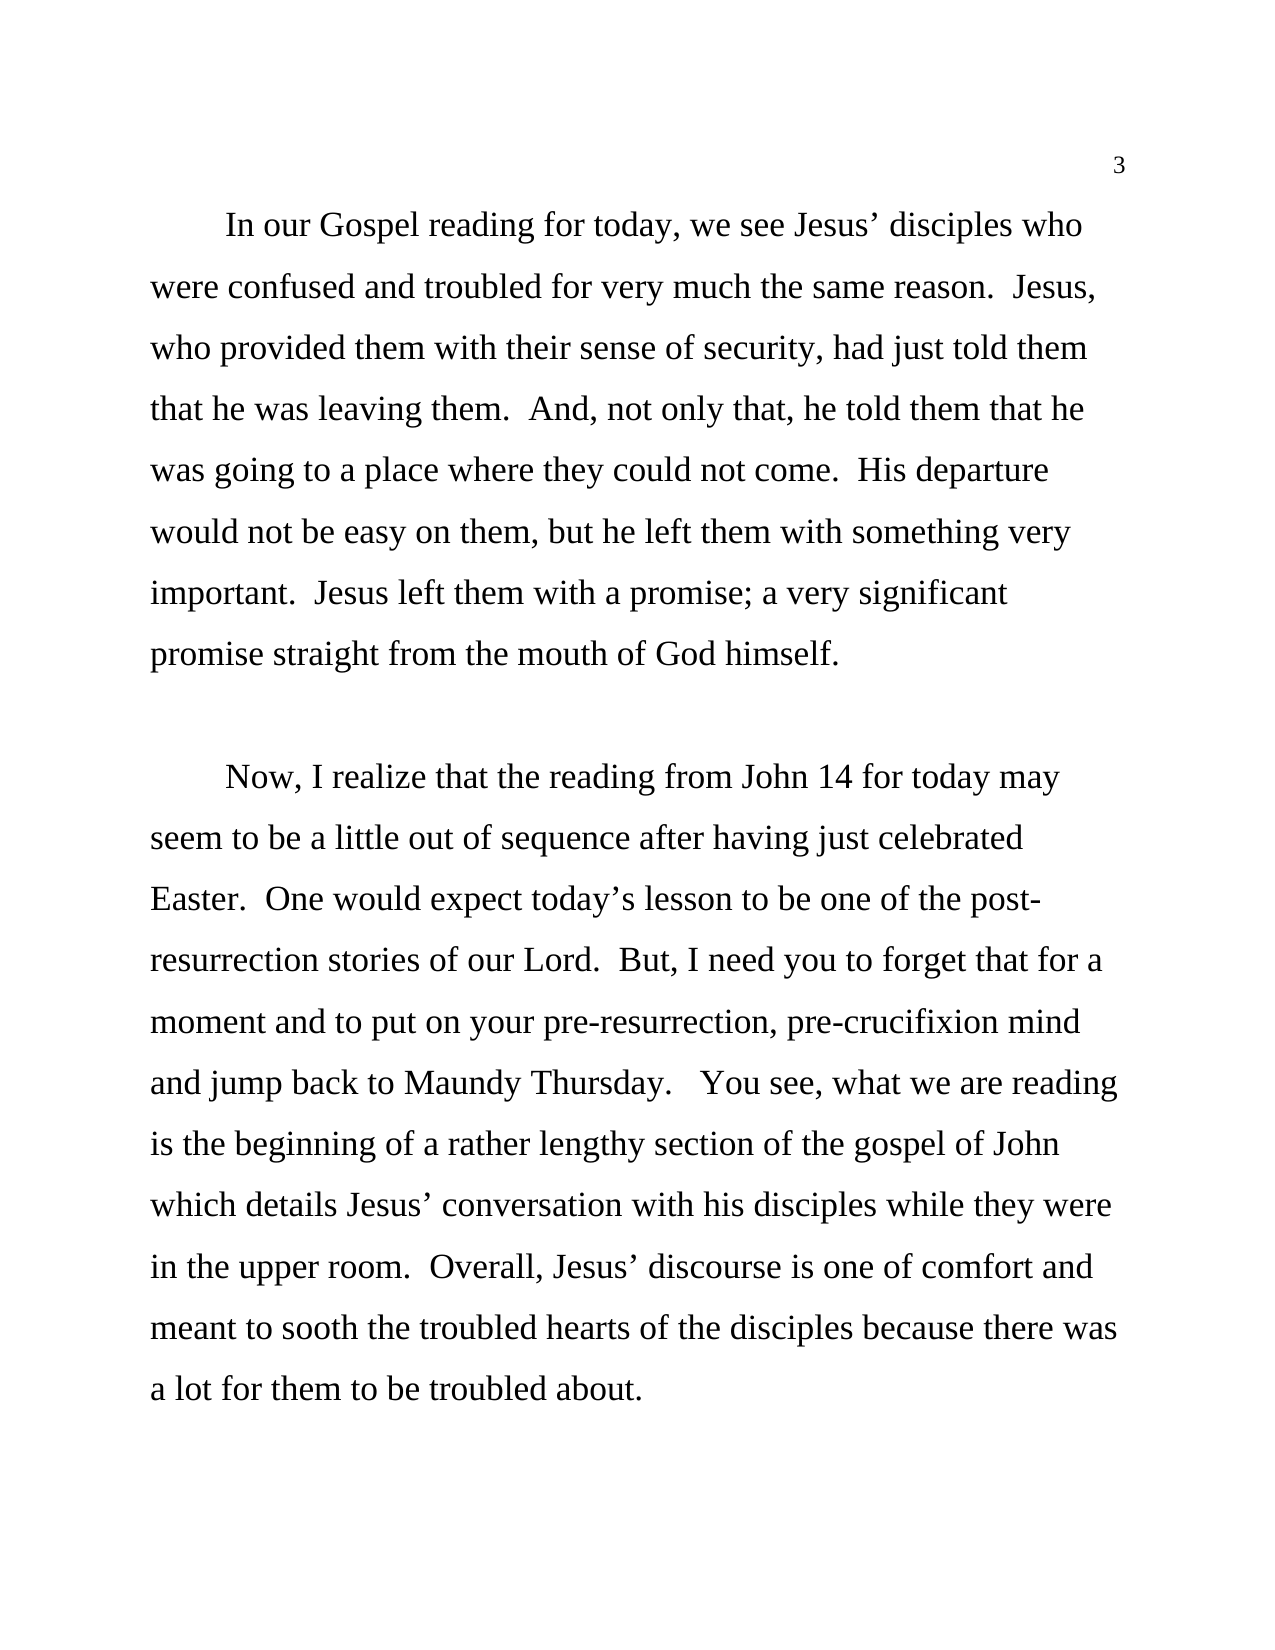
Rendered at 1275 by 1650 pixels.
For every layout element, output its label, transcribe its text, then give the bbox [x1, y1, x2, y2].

text In our Gospel reading for today, we see Jesus’ disciples who were confused and troubled for very much the same reason. Jesus, who provided them with their sense of security, had just told them that he was leaving them. And, not only that, he told them that he was going to a place where they could not come. His departure would not be easy on them, but he left them with something very important. Jesus left them with a promise; a very significant promise straight from the mouth of God himself. [150, 204, 1125, 673]
text Now, I realize that the reading from John 14 for today may seem to be a little out of sequence after having just celebrated Easter. One would expect today’s lesson to be one of the post-resurrection stories of our Lord. But, I need you to forget that for a moment and to put on your pre-resurrection, pre-crucifixion mind and jump back to Maundy Thursday. You see, what we are reading is the beginning of a rather lengthy section of the gospel of John which details Jesus’ conversation with his disciples while they were in the upper room. Overall, Jesus’ discourse is one of comfort and meant to sooth the troubled hearts of the disciples because there was a lot for them to be troubled about. [150, 755, 1125, 1408]
